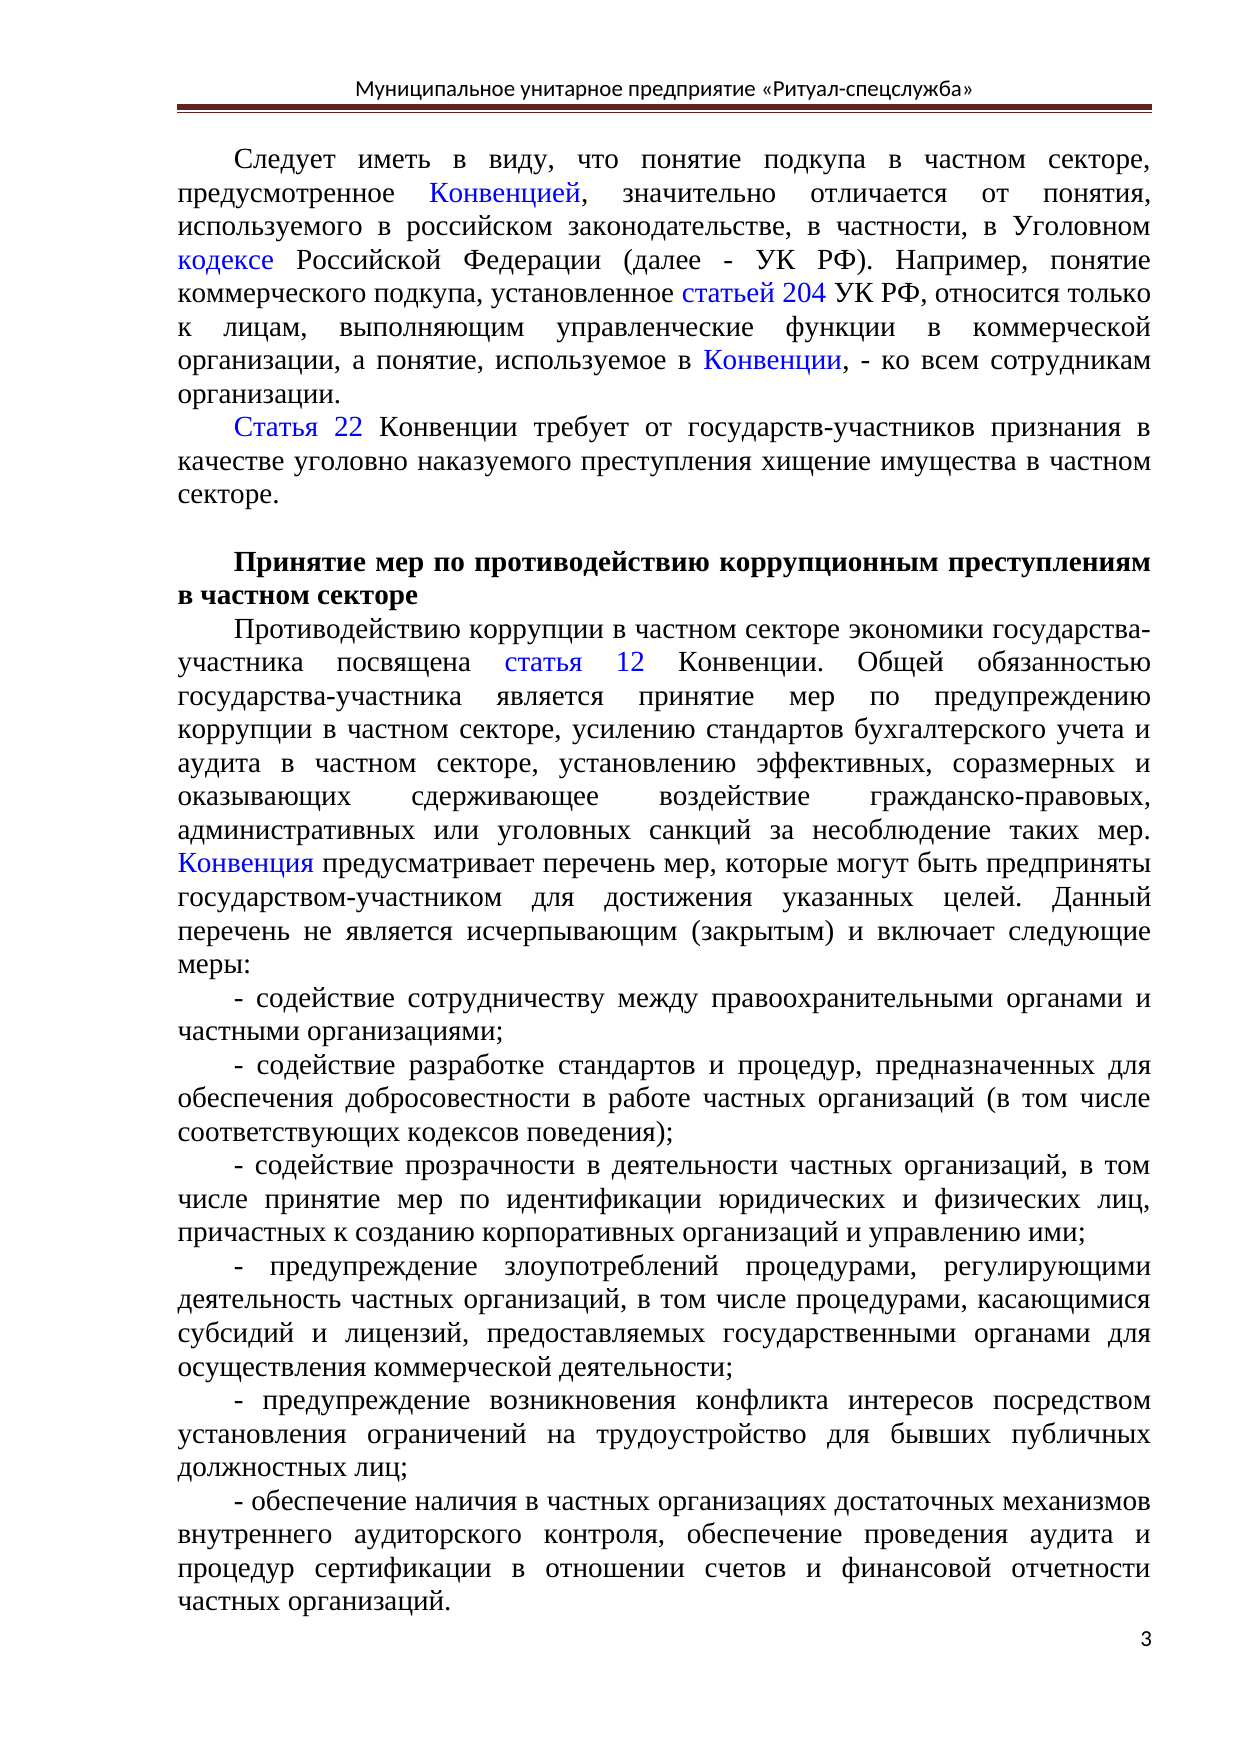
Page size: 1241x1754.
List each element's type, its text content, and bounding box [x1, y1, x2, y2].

text - предупреждение возникновения конфликта интересов посредством установления ограничений на трудоустройство для бывших публичных должностных лиц; [177, 1382, 1152, 1483]
text Противодействию коррупции в частном секторе экономики государства-участника посвящена статья 12 Конвенции. Общей обязанностью государства-участника является принятие мер по предупреждению коррупции в частном секторе, усилению стандартов бухгалтерского учета и аудита в частном секторе, установлению эффективных, соразмерных и оказывающих сдерживающее воздействие гражданско-правовых, административных или уголовных санкций за несоблюдение таких мер. Конвенция предусматривает перечень мер, которые могут быть предприняты государством-участником для достижения указанных целей. Данный перечень не является исчерпывающим (закрытым) и включает следующие меры: [177, 611, 1152, 980]
text Следует иметь в виду, что понятие подкупа в частном секторе, предусмотренное Конвенцией, значительно отличается от понятия, используемого в российском законодательстве, в частности, в Уголовном кодексе Российской Федерации (далее - УК РФ). Например, понятие коммерческого подкупа, установленное статьей 204 УК РФ, относится только к лицам, выполняющим управленческие функции в коммерческой организации, а понятие, используемое в Конвенции, - ко всем сотрудникам организации. [177, 141, 1152, 409]
text Принятие мер по противодействию коррупционным преступлениям в частном секторе [177, 544, 1152, 611]
text - содействие прозрачности в деятельности частных организаций, в том числе принятие мер по идентификации юридических и физических лиц, причастных к созданию корпоративных организаций и управлению ими; [177, 1147, 1152, 1248]
text - предупреждение злоупотреблений процедурами, регулирующими деятельность частных организаций, в том числе процедурами, касающимися субсидий и лицензий, предоставляемых государственными органами для осуществления коммерческой деятельности; [177, 1248, 1152, 1382]
text - обеспечение наличия в частных организациях достаточных механизмов внутреннего аудиторского контроля, обеспечение проведения аудита и процедур сертификации в отношении счетов и финансовой отчетности частных организаций. [177, 1483, 1152, 1617]
text - содействие сотрудничеству между правоохранительными органами и частными организациями; [177, 980, 1152, 1047]
text - содействие разработке стандартов и процедур, предназначенных для обеспечения добросовестности в работе частных организаций (в том числе соответствующих кодексов поведения); [177, 1047, 1152, 1147]
text Статья 22 Конвенции требует от государств-участников признания в качестве уголовно наказуемого преступления хищение имущества в частном секторе. [177, 409, 1152, 510]
